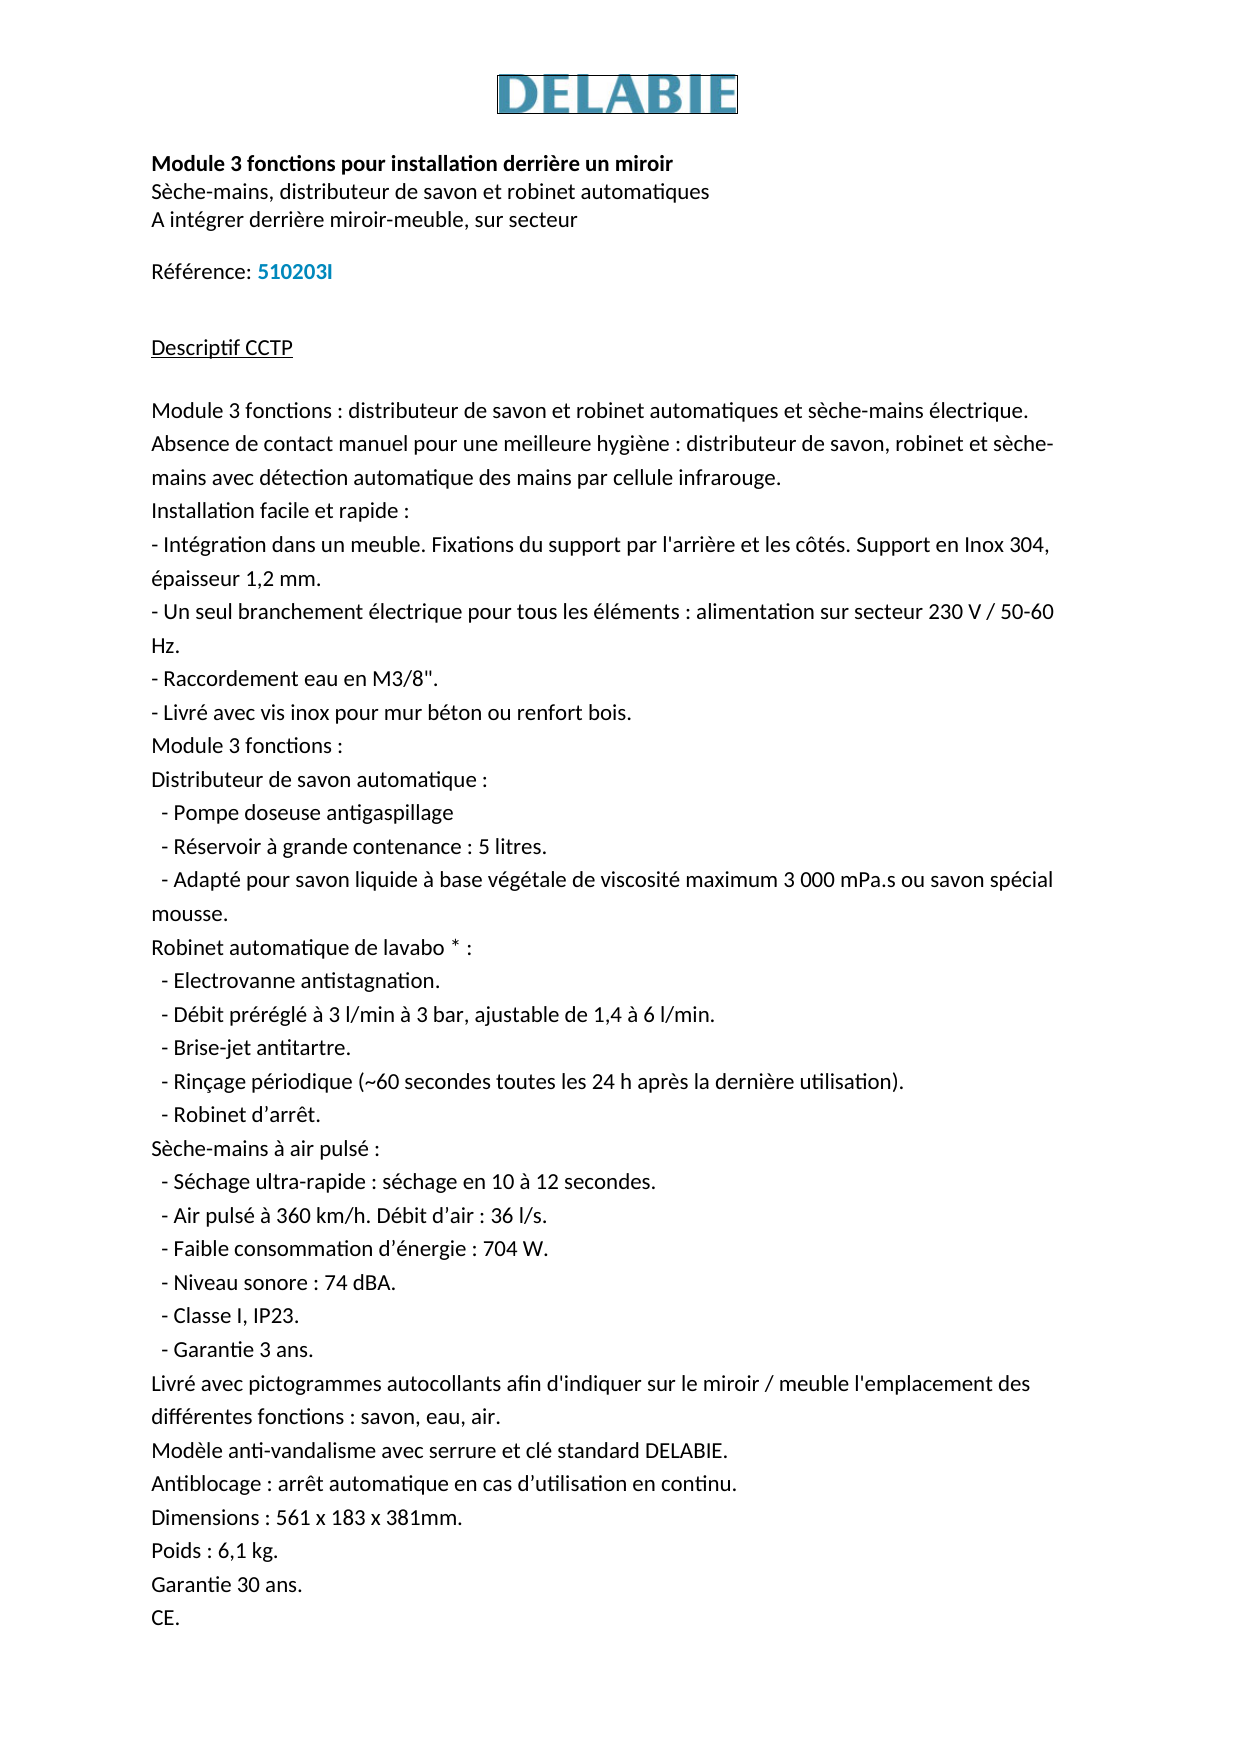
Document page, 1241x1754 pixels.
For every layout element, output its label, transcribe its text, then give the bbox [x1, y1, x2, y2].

text Module 3 fonctions : distributeur de savon et robinet automatiques et sèche-mains électrique. [151, 396, 1084, 424]
text - Adapté pour savon liquide à base végétale de viscosité maximum 3 000 mPa.s ou savon spécial mousse. [151, 866, 1084, 927]
text - Air pulsé à 360 km/h. Débit d’air : 36 l/s. [151, 1201, 1084, 1229]
text - Pompe doseuse antigaspillage [151, 798, 1084, 827]
text Dimensions : 561 x 183 x 381mm. [151, 1503, 1084, 1531]
text - Intégration dans un meuble. Fixations du support par l'arrière et les côtés. Support en Inox 304, épaisseur 1,2 mm. [151, 530, 1084, 592]
text - Rinçage périodique (~60 secondes toutes les 24 h après la dernière utilisation). [151, 1067, 1084, 1095]
text Descriptif CCTP [151, 333, 1084, 361]
text - Niveau sonore : 74 dBA. [151, 1268, 1084, 1296]
text - Garantie 3 ans. [151, 1335, 1084, 1363]
picture [498, 76, 737, 113]
text - Robinet d’arrêt. [151, 1100, 1084, 1128]
text Sèche-mains, distributeur de savon et robinet automatiques [151, 177, 1084, 205]
text - Brise-jet antitartre. [151, 1033, 1084, 1061]
text Antiblocage : arrêt automatique en cas d’utilisation en continu. [151, 1469, 1084, 1497]
text Garantie 30 ans. [151, 1570, 1084, 1598]
text - Faible consommation d’énergie : 704 W. [151, 1234, 1084, 1263]
text A intégrer derrière miroir-meuble, sur secteur [151, 205, 1084, 233]
text - Réservoir à grande contenance : 5 litres. [151, 832, 1084, 860]
text - Raccordement eau en M3/8". [151, 664, 1084, 692]
text - Livré avec vis inox pour mur béton ou renfort bois. [151, 698, 1084, 726]
text - Un seul branchement électrique pour tous les éléments : alimentation sur secteur 230 V / 50-60 Hz. [151, 597, 1084, 659]
text Robinet automatique de lavabo * : [151, 933, 1084, 961]
text Poids : 6,1 kg. [151, 1536, 1084, 1564]
text Distributeur de savon automatique : [151, 765, 1084, 793]
text - Débit préréglé à 3 l/min à 3 bar, ajustable de 1,4 à 6 l/min. [151, 1000, 1084, 1028]
text Module 3 fonctions : [151, 731, 1084, 759]
text Module 3 fonctions pour installation derrière un miroir [151, 149, 1084, 177]
text - Séchage ultra-rapide : séchage en 10 à 12 secondes. [151, 1167, 1084, 1196]
text - Classe I, IP23. [151, 1302, 1084, 1330]
text Livré avec pictogrammes autocollants afin d'indiquer sur le miroir / meuble l'emplacement des différentes fonctions : savon, eau, air. [151, 1369, 1084, 1430]
text Sèche-mains à air pulsé : [151, 1134, 1084, 1162]
text Installation facile et rapide : [151, 497, 1084, 525]
text Absence de contact manuel pour une meilleure hygiène : distributeur de savon, robinet et sèche-mains avec détection automatique des mains par cellule infrarouge. [151, 429, 1084, 491]
text - Electrovanne antistagnation. [151, 966, 1084, 994]
text Modèle anti-vandalisme avec serrure et clé standard DELABIE. [151, 1436, 1084, 1464]
text CE. [151, 1603, 1084, 1632]
text Référence: 510203I [151, 257, 1084, 285]
